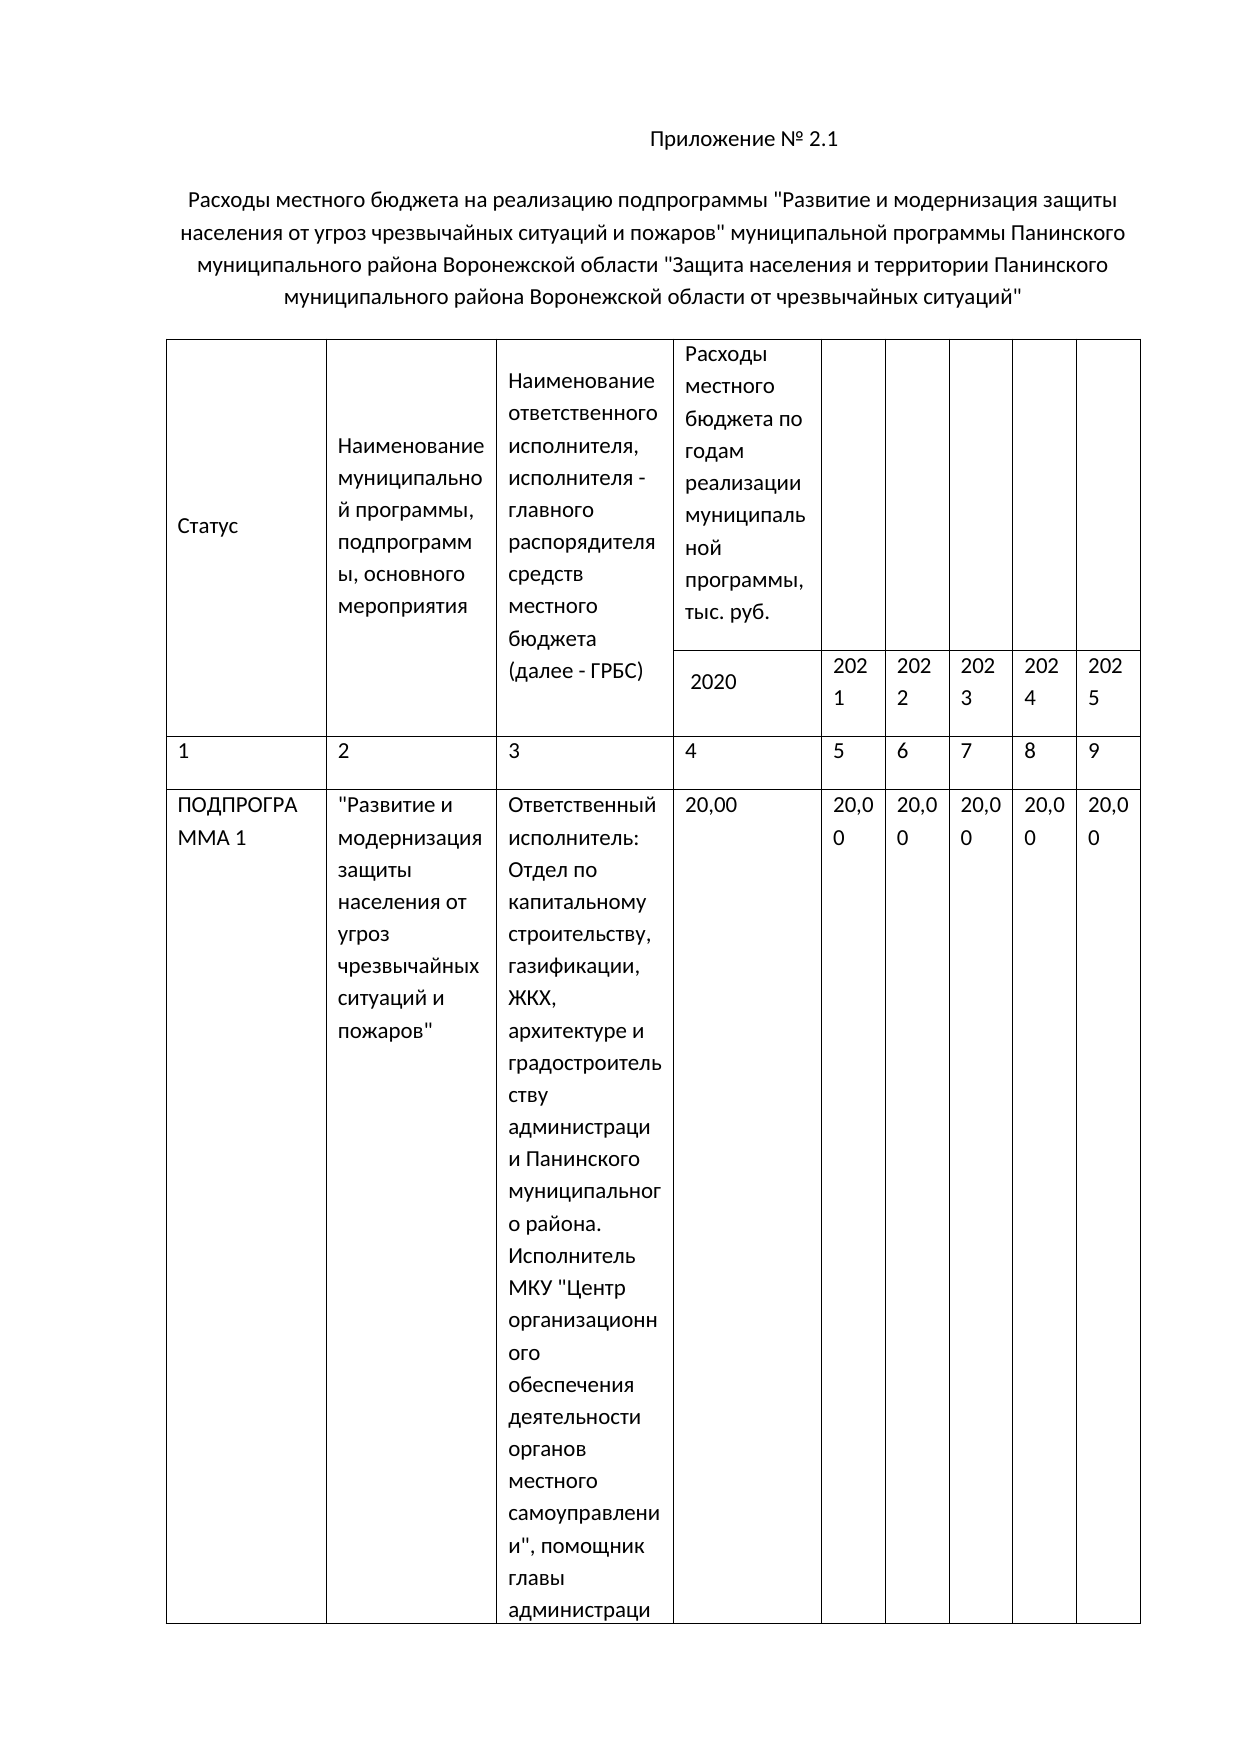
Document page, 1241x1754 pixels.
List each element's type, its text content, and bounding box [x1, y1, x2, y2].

table_cell 8 [1013, 737, 1076, 789]
table_cell 1 [167, 737, 326, 789]
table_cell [497, 790, 673, 1623]
table_cell Расходы местного бюджета на реализацию подпрограммы "Развитие и модернизация защиты населения от угроз чрезвычайных ситуаций и пожаров" муниципальной программы Панинского муниципального района Воронежской области "Защита населения и территории Панинского муниципального района Воронежской области от чрезвычайных ситуаций" [166, 182, 1140, 338]
table_cell 9 [1077, 737, 1140, 789]
table_cell [822, 340, 885, 650]
table_cell 6 [886, 737, 949, 789]
table_cell 2025 [1077, 651, 1140, 736]
table_cell 3 [497, 737, 673, 789]
table_cell 20,00 [674, 790, 821, 1623]
table_cell 20,00 [1077, 790, 1140, 1623]
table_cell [327, 790, 496, 1623]
table_cell [886, 340, 949, 650]
table_cell 20,00 [886, 790, 949, 1623]
table_cell 5 [822, 737, 885, 789]
table_cell [950, 340, 1012, 650]
table_cell 2023 [950, 651, 1012, 736]
table_cell 2021 [822, 651, 885, 736]
table_cell [1013, 340, 1076, 650]
table_cell 20,00 [822, 790, 885, 1623]
table_header Приложение № 2.1 [166, 118, 1140, 182]
table_cell Наименование муниципальной программы, подпрограммы, основного мероприятия [327, 340, 496, 736]
table_cell Статус [167, 340, 326, 736]
table_cell [1077, 340, 1140, 650]
table_cell 7 [950, 737, 1012, 789]
table_cell 2022 [886, 651, 949, 736]
table_cell 4 [674, 737, 821, 789]
table_cell 2024 [1013, 651, 1076, 736]
table_cell 2020 [674, 651, 821, 736]
table_cell Расходы местного бюджета по годам реализации муниципальной программы, тыс. руб. [674, 340, 821, 650]
table_cell 20,00 [1013, 790, 1076, 1623]
table_cell Наименование ответственного исполнителя, исполнителя - главного распорядителя средств местного бюджета (далее - ГРБС) [497, 340, 673, 736]
table_cell 20,00 [950, 790, 1012, 1623]
table_cell ПОДПРОГРАММА 1 [167, 790, 326, 1623]
table_cell 2 [327, 737, 496, 789]
